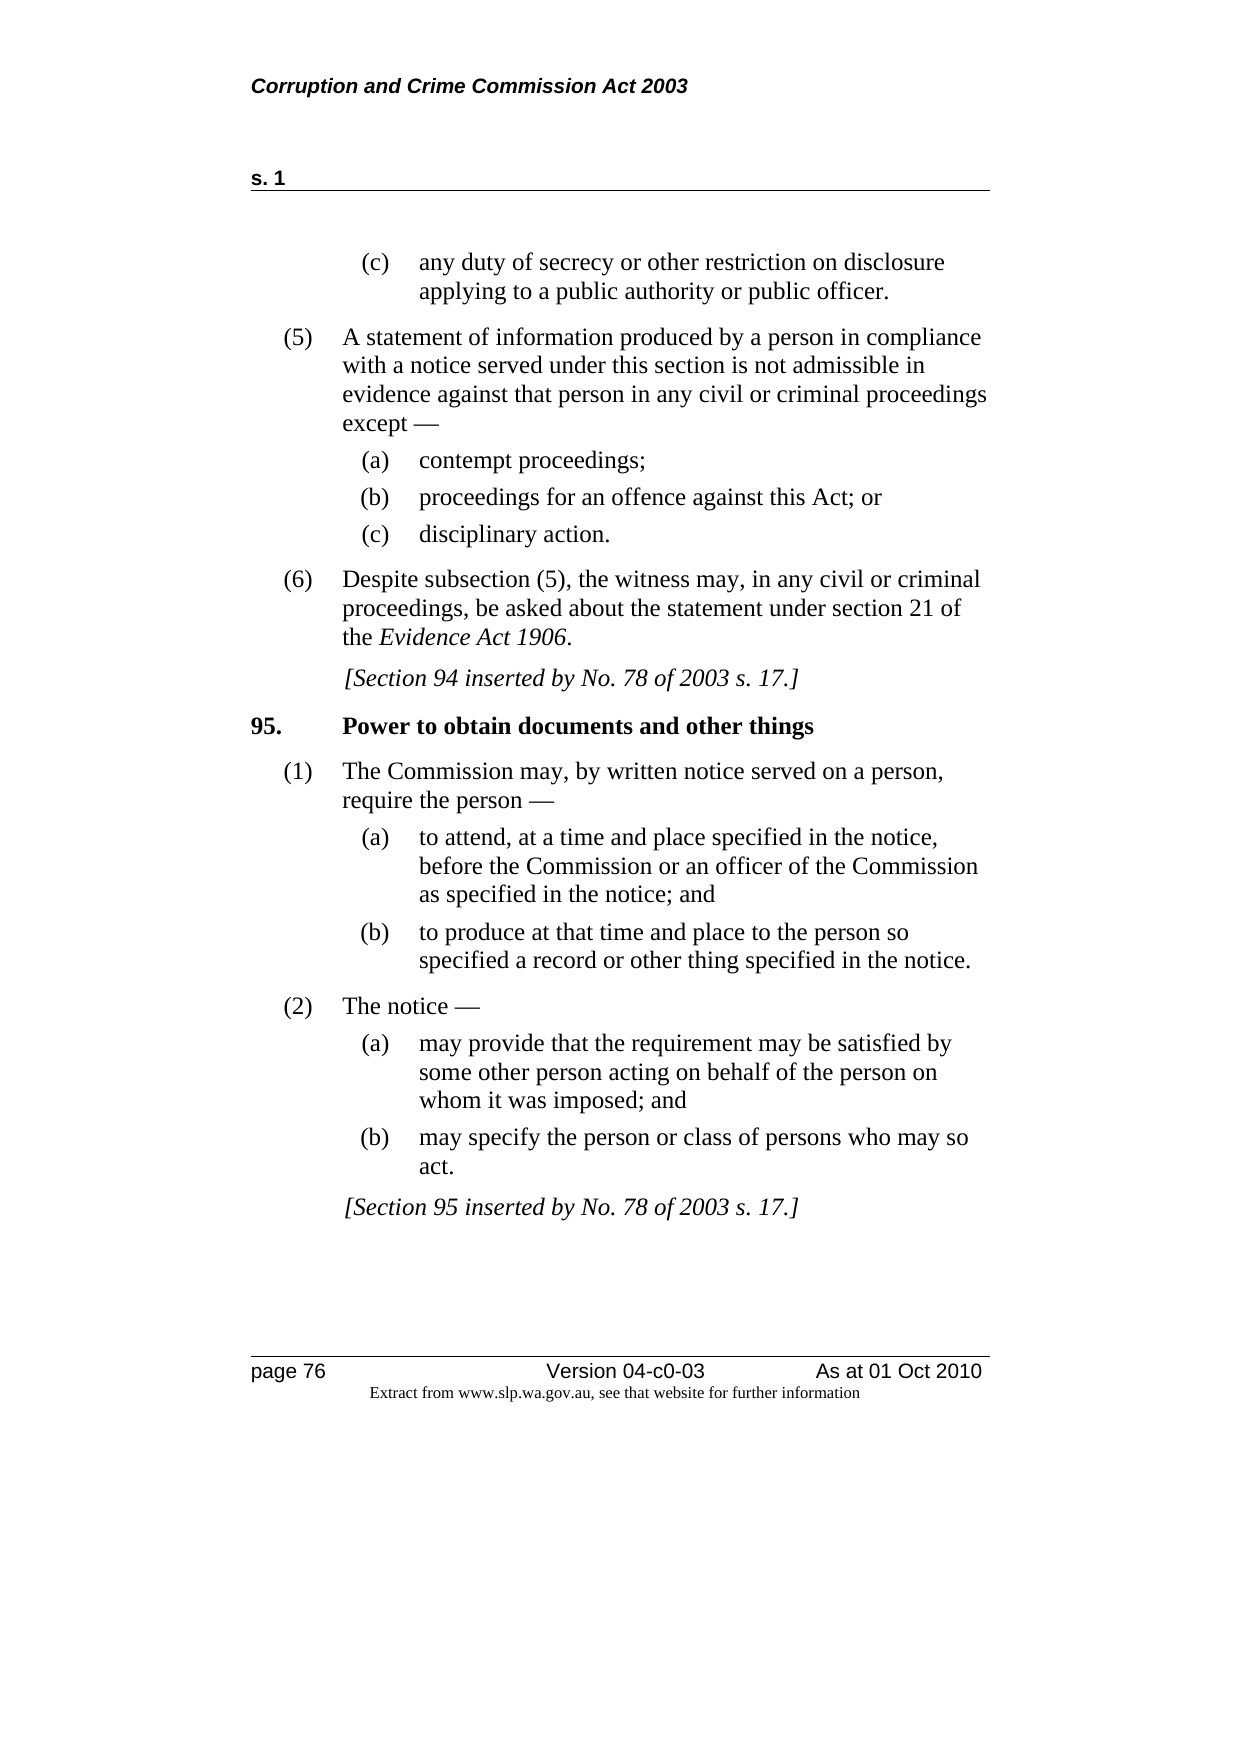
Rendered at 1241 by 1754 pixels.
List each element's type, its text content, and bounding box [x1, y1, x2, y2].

text (a) may provide that the requirement may be satisfied by some other person acting on behalf of the person on whom it was imposed; and [251, 1028, 990, 1114]
text (2) The notice — [251, 991, 990, 1019]
subtitle 95. Power to obtain documents and other things [251, 711, 990, 739]
text (5) A statement of information produced by a person in compliance with a notice served under this section is not admissible in evidence against that person in any civil or criminal proceedings except — [251, 322, 990, 437]
text [Section 94 inserted by No. 78 of 2003 s. 17.] [251, 663, 990, 692]
text (c) disciplinary action. [251, 519, 990, 548]
text (6) Despite subsection (5), the witness may, in any civil or criminal proceedings, be asked about the statement under section 21 of the Evidence Act 1906. [251, 564, 990, 651]
text [Section 95 inserted by No. 78 of 2003 s. 17.] [251, 1192, 990, 1221]
text (a) contempt proceedings; [251, 445, 990, 474]
text (c) any duty of secrecy or other restriction on disclosure applying to a public authority or public officer. [251, 247, 990, 305]
text (a) to attend, at a time and place specified in the notice, before the Commission or an officer of the Commission as specified in the notice; and [251, 822, 990, 908]
text (b) proceedings for an offence against this Act; or [251, 482, 990, 511]
text (b) may specify the person or class of persons who may so act. [251, 1122, 990, 1180]
text (1) The Commission may, by written notice served on a person, require the person — [251, 756, 990, 814]
text (b) to produce at that time and place to the person so specified a record or other thing specified in the notice. [251, 917, 990, 974]
